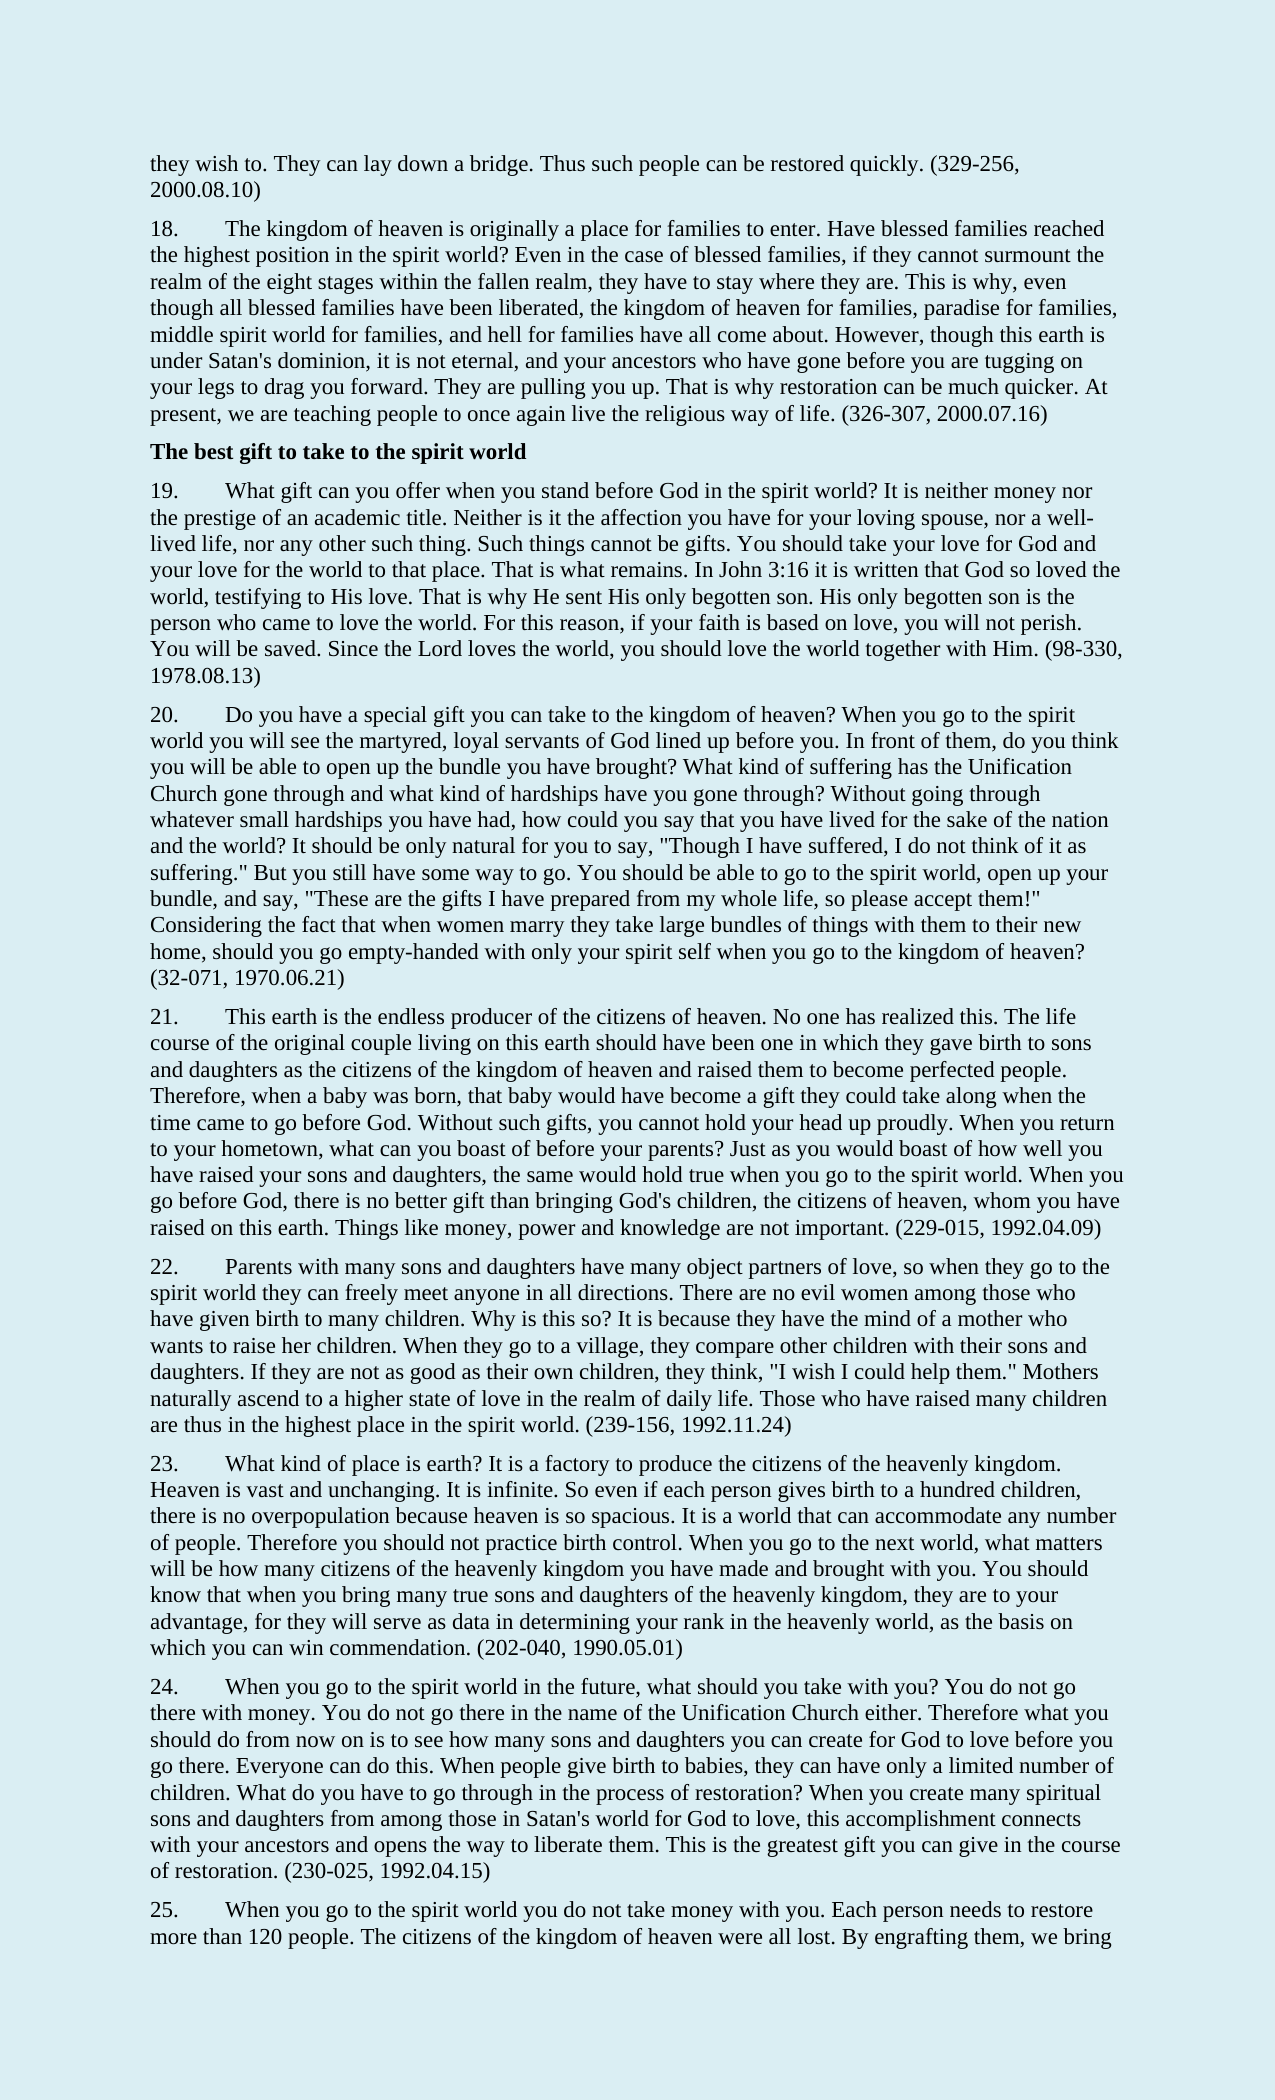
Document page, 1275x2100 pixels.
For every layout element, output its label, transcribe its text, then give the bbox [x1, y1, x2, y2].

text 19. What gift can you offer when you stand before God in the spirit world? It is neither money nor the prestige of an academic title. Neither is it the affection you have for your loving spouse, nor a well-lived life, nor any other such thing. Such things cannot be gifts. You should take your love for God and your love for the world to that place. That is what remains. In John 3:16 it is written that God so loved the world, testifying to His love. That is why He sent His only begotten son. His only begotten son is the person who came to love the world. For this reason, if your faith is based on love, you will not perish. You will be saved. Since the Lord loves the world, you should love the world together with Him. (98-330, 1978.08.13) [150, 477, 1125, 688]
text 23. What kind of place is earth? It is a factory to produce the citizens of the heavenly kingdom. Heaven is vast and unchanging. It is infinite. So even if each person gives birth to a hundred children, there is no overpopulation because heaven is so spacious. It is a world that can accommodate any number of people. Therefore you should not practice birth control. When you go to the next world, what matters will be how many citizens of the heavenly kingdom you have made and brought with you. You should know that when you bring many true sons and daughters of the heavenly kingdom, they are to your advantage, for they will serve as data in determining your rank in the heavenly world, as the basis on which you can win commendation. (202-040, 1990.05.01) [150, 1450, 1125, 1661]
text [150, 150, 1125, 203]
text 21. This earth is the endless producer of the citizens of heaven. No one has realized this. The life course of the original couple living on this earth should have been one in which they gave birth to sons and daughters as the citizens of the kingdom of heaven and raised them to become perfected people. Therefore, when a baby was born, that baby would have become a gift they could take along when the time came to go before God. Without such gifts, you cannot hold your head up proudly. When you return to your hometown, what can you boast of before your parents? Just as you would boast of how well you have raised your sons and daughters, the same would hold true when you go to the spirit world. When you go before God, there is no better gift than bringing God's children, the citizens of heaven, whom you have raised on this earth. Things like money, power and knowledge are not important. (229-015, 1992.04.09) [150, 1003, 1125, 1240]
text 24. When you go to the spirit world in the future, what should you take with you? You do not go there with money. You do not go there in the name of the Unification Church either. Therefore what you should do from now on is to see how many sons and daughters you can create for God to love before you go there. Everyone can do this. When people give birth to babies, they can have only a limited number of children. What do you have to go through in the process of restoration? When you create many spiritual sons and daughters from among those in Satan's world for God to love, this accomplishment connects with your ancestors and opens the way to liberate them. This is the greatest gift you can give in the course of restoration. (230-025, 1992.04.15) [150, 1673, 1125, 1884]
text The best gift to take to the spirit world [150, 438, 1125, 465]
text 18. The kingdom of heaven is originally a place for families to enter. Have blessed families reached the highest position in the spirit world? Even in the case of blessed families, if they cannot surmount the realm of the eight stages within the fallen realm, they have to stay where they are. This is why, even though all blessed families have been liberated, the kingdom of heaven for families, paradise for families, middle spirit world for families, and hell for families have all come about. However, though this earth is under Satan's dominion, it is not eternal, and your ancestors who have gone before you are tugging on your legs to drag you forward. They are pulling you up. That is why restoration can be much quicker. At present, we are teaching people to once again live the religious way of life. (326-307, 2000.07.16) [150, 215, 1125, 426]
text 22. Parents with many sons and daughters have many object partners of love, so when they go to the spirit world they can freely meet anyone in all directions. There are no evil women among those who have given birth to many children. Why is this so? It is because they have the mind of a mother who wants to raise her children. When they go to a village, they compare other children with their sons and daughters. If they are not as good as their own children, they think, "I wish I could help them." Mothers naturally ascend to a higher state of love in the realm of daily life. Those who have raised many children are thus in the highest place in the spirit world. (239-156, 1992.11.24) [150, 1253, 1125, 1437]
text 20. Do you have a special gift you can take to the kingdom of heaven? When you go to the spirit world you will see the martyred, loyal servants of God lined up before you. In front of them, do you think you will be able to open up the bundle you have brought? What kind of suffering has the Unification Church gone through and what kind of hardships have you gone through? Without going through whatever small hardships you have had, how could you say that you have lived for the sake of the nation and the world? It should be only natural for you to say, "Though I have suffered, I do not think of it as suffering." But you still have some way to go. You should be able to go to the spirit world, open up your bundle, and say, "These are the gifts I have prepared from my whole life, so please accept them!" Considering the fact that when women marry they take large bundles of things with them to their new home, should you go empty-handed with only your spirit self when you go to the kingdom of heaven? (32-071, 1970.06.21) [150, 701, 1125, 991]
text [150, 1896, 1125, 1949]
